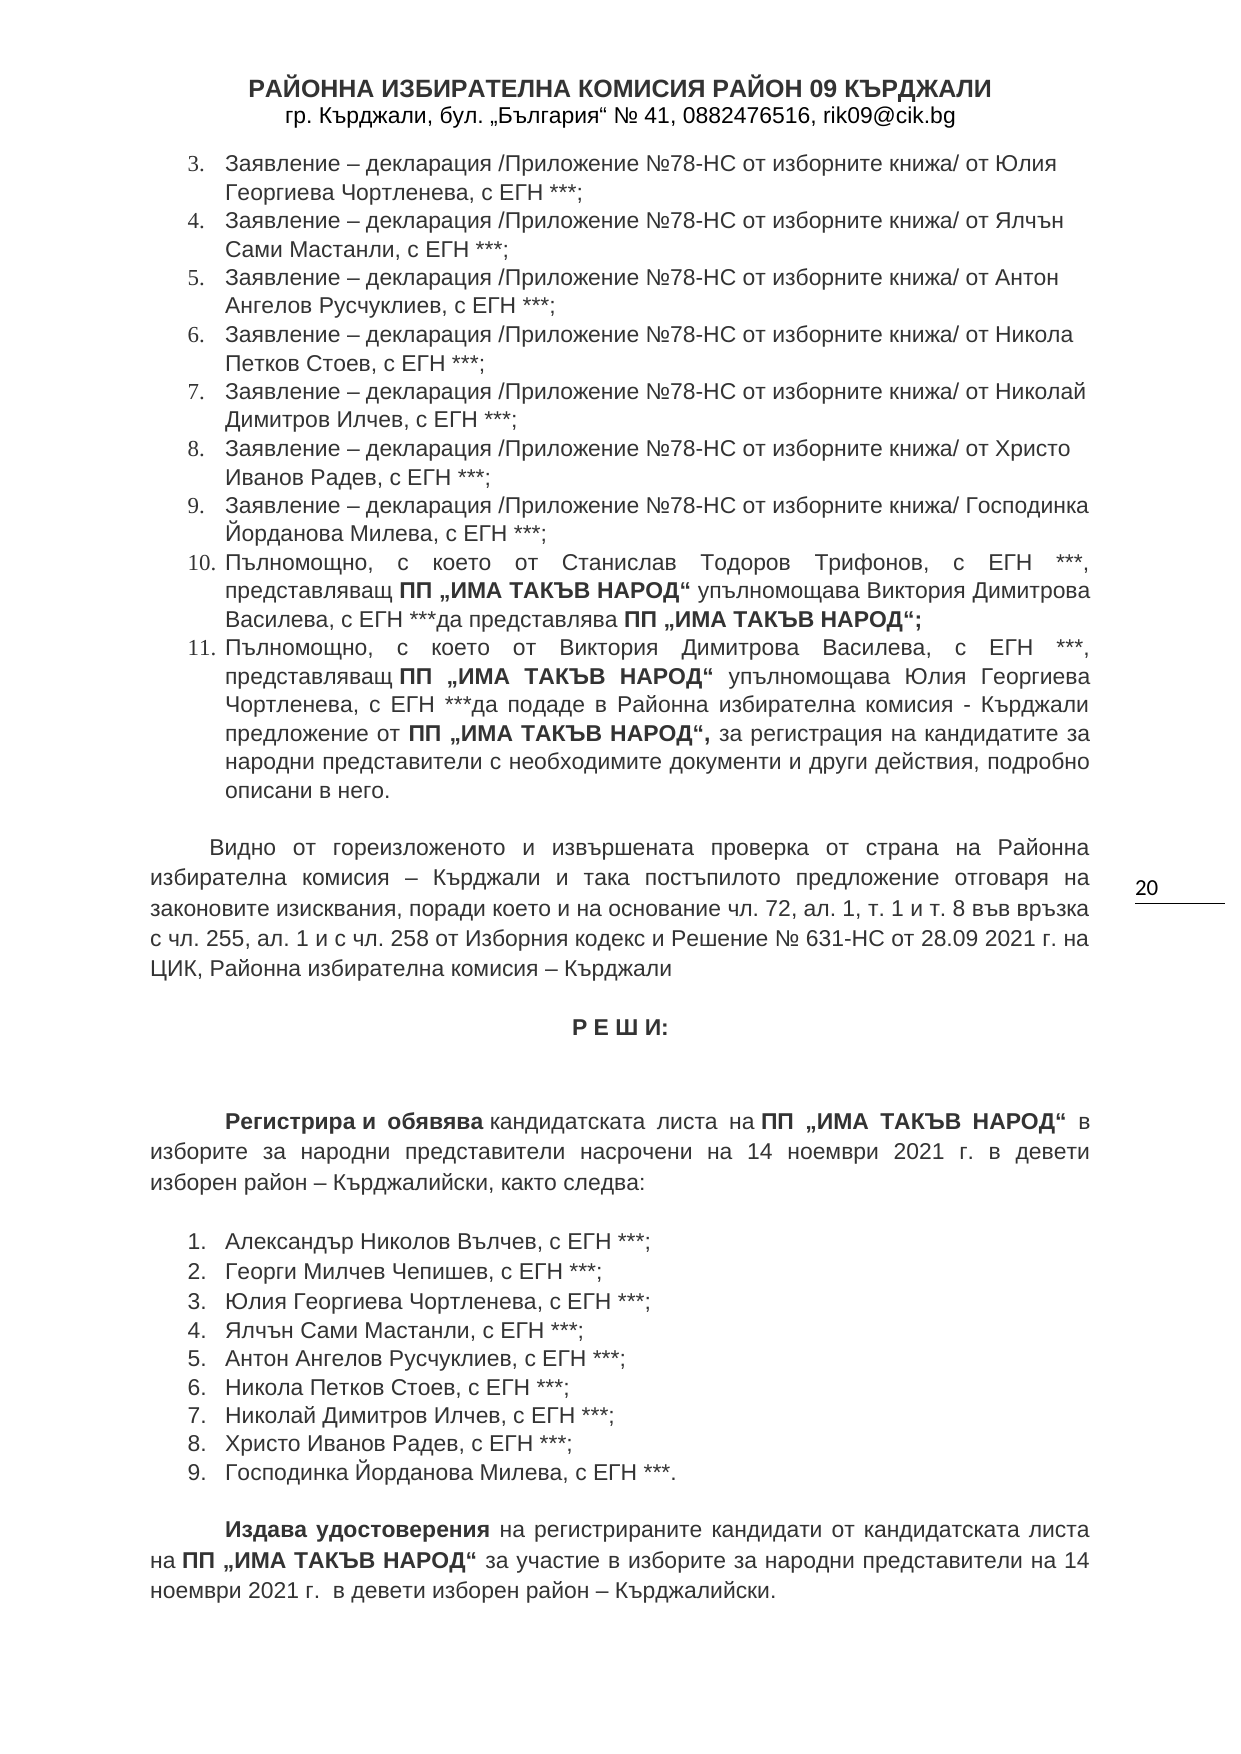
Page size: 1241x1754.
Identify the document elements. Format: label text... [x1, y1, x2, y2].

list Александър Николов Вълчев, с ЕГН ***; [187, 1228, 1090, 1254]
list Юлия Георгиева Чортленева, с ЕГН ***; [187, 1288, 1090, 1314]
list Заявление – декларация /Приложение №78-НС от изборните книжа/ от Антон Ангелов Русчуклиев, с ЕГН ***; [187, 264, 1090, 319]
list Заявление – декларация /Приложение №78-НС от изборните книжа/ от Христо Иванов Радев, с ЕГН ***; [187, 435, 1090, 490]
list Господинка Йорданова Милева, с ЕГН ***. [187, 1459, 1090, 1485]
list Заявление – декларация /Приложение №78-НС от изборните книжа/ Господинка Йорданова Милева, с ЕГН ***; [187, 492, 1090, 547]
list Заявление – декларация /Приложение №78-НС от изборните книжа/ от Юлия Георгиева Чортленева, с ЕГН ***; [187, 150, 1090, 205]
list Пълномощно, с което от Виктория Димитрова Василева, с ЕГН ***, представляващ ПП „ИМА ТАКЪВ НАРОД“ упълномощава Юлия Георгиева Чортленева, с ЕГН ***да подаде в Районна избирателна комисия - Кърджали предложение от ПП „ИМА ТАКЪВ НАРОД“, за регистрация на кандидатите за народни представители с необходимите документи и други действия, подробно описани в него. [187, 634, 1090, 803]
text Регистрира и обявява кандидатската листа на ПП „ИМА ТАКЪВ НАРОД“ в изборите за народни представители насрочени на 14 ноември 2021 г. в девети изборен район – Кърджалийски, както следва: [150, 1108, 1090, 1195]
text Видно от гореизложеното и извършената проверка от страна на Районна избирателна комисия – Кърджали и така постъпилото предложение отговаря на законовите изисквания, поради което и на основание чл. 72, ал. 1, т. 1 и т. 8 във връзка с чл. 255, ал. 1 и с чл. 258 от Изборния кодекс и Решение № 631-НС от 28.09 2021 г. на ЦИК, Районна избирателна комисия – Кърджали [150, 834, 1090, 981]
text Издава удостоверения на регистрираните кандидати от кандидатската листа на ПП „ИМА ТАКЪВ НАРОД“ за участие в изборите за народни представители на 14 ноември 2021 г. в девети изборен район – Кърджалийски. [150, 1516, 1090, 1603]
list Никола Петков Стоев, с ЕГН ***; [187, 1373, 1090, 1400]
list Заявление – декларация /Приложение №78-НС от изборните книжа/ от Никола Петков Стоев, с ЕГН ***; [187, 321, 1090, 376]
list Заявление – декларация /Приложение №78-НС от изборните книжа/ от Ялчън Сами Мастанли, с ЕГН ***; [187, 207, 1090, 262]
list Антон Ангелов Русчуклиев, с ЕГН ***; [187, 1345, 1090, 1371]
list Ялчън Сами Мастанли, с ЕГН ***; [187, 1317, 1090, 1343]
list Георги Милчев Чепишев, с ЕГН ***; [187, 1258, 1090, 1284]
text Р Е Ш И: [150, 1014, 1090, 1041]
list Христо Иванов Радев, с ЕГН ***; [187, 1430, 1090, 1457]
list Пълномощно, с което от Станислав Тодоров Трифонов, с ЕГН ***, представляващ ПП „ИМА ТАКЪВ НАРОД“ упълномощава Виктория Димитрова Василева, с ЕГН ***да представлява ПП „ИМА ТАКЪВ НАРОД“; [187, 549, 1090, 632]
list Николай Димитров Илчев, с ЕГН ***; [187, 1402, 1090, 1428]
list Заявление – декларация /Приложение №78-НС от изборните книжа/ от Николай Димитров Илчев, с ЕГН ***; [187, 378, 1090, 433]
